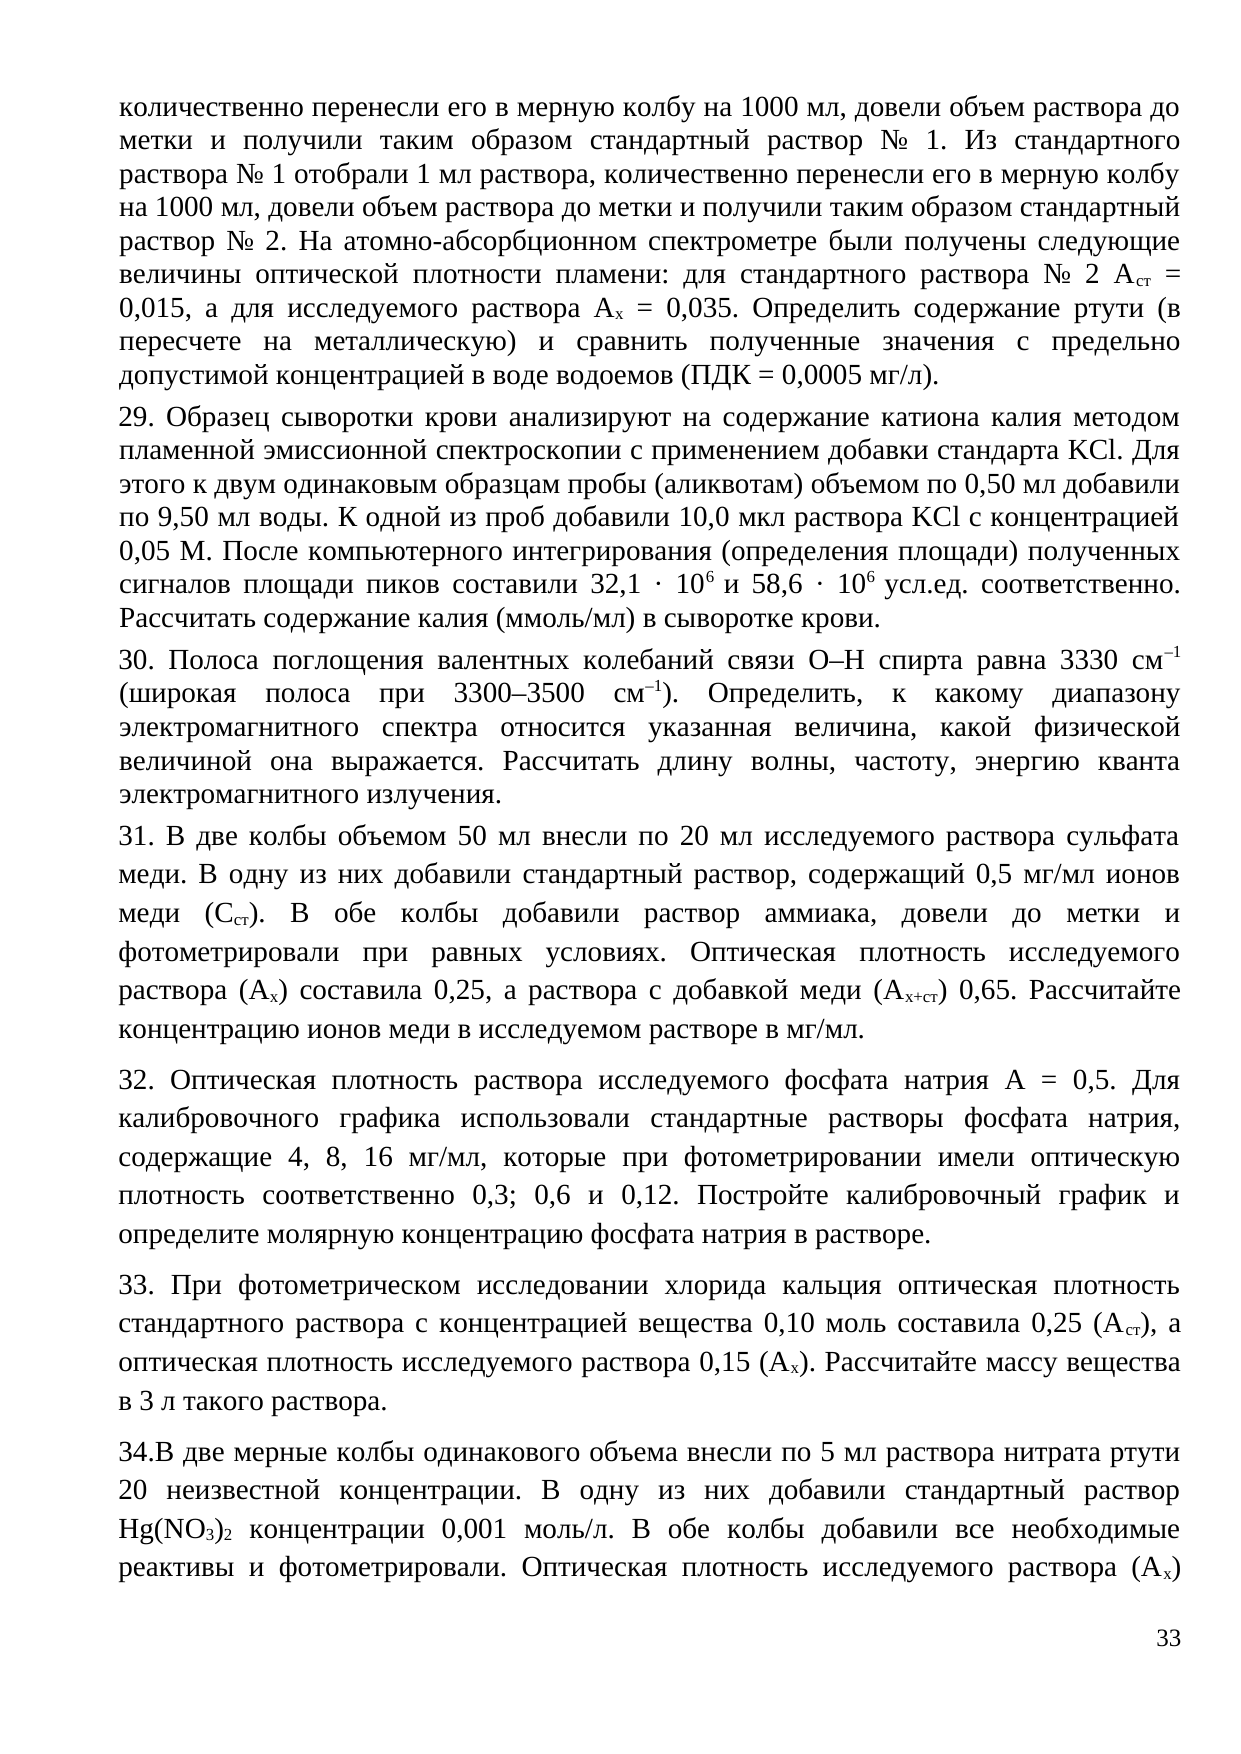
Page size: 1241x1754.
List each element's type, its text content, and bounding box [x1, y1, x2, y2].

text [118, 89, 1181, 391]
text 30. Полоса поглощения валентных колебаний связи О–Н спирта равна 3330 см–1 (широкая полоса при 3300–3500 см–1). Определить, к какому диапазону электромагнитного спектра относится указанная величина, какой физической величиной она выражается. Рассчитать длину волны, частоту, энергию кванта электромагнитного излучения. [118, 642, 1181, 810]
text 32. Оптическая плотность раствора исследуемого фосфата натрия А = 0,5. Для калибровочного графика использовали стандартные растворы фосфата натрия, содержащие 4, 8, 16 мг/мл, которые при фотометрировании имели оптическую плотность соответственно 0,3; 0,6 и 0,12. Постройте калибровочный график и определите молярную концентрацию фосфата натрия в растворе. [118, 1062, 1181, 1249]
text 31. В две колбы объемом 50 мл внесли по 20 мл исследуемого раствора сульфата меди. В одну из них добавили стандартный раствор, содержащий 0,5 мг/мл ионов меди (Сст). В обе колбы добавили раствор аммиака, довели до метки и фотометрировали при равных условиях. Оптическая плотность исследуемого раствора (Ах) составила 0,25, а раствора с добавкой меди (Ах+ст) 0,65. Рассчитайте концентрацию ионов меди в исследуемом растворе в мг/мл. [118, 818, 1181, 1044]
text 29. Образец сыворотки крови анализируют на содержание катиона калия методом пламенной эмиссионной спектроскопии с применением добавки стандарта KCl. Для этого к двум одинаковым образцам пробы (аликвотам) объемом по 0,50 мл добавили по 9,50 мл воды. К одной из проб добавили 10,0 мкл раствора KCl с концентрацией 0,05 М. После компьютерного интегрирования (определения площади) полученных сигналов площади пиков составили 32,1 · 106 и 58,6 · 106 усл.ед. соответственно. Рассчитать содержание калия (ммоль/мл) в сыворотке крови. [118, 399, 1181, 634]
text 33. При фотометрическом исследовании хлорида кальция оптическая плотность стандартного раствора с концентрацией вещества 0,10 моль составила 0,25 (Аст), а оптическая плотность исследуемого раствора 0,15 (Ах). Рассчитайте массу вещества в 3 л такого раствора. [118, 1267, 1181, 1416]
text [118, 1434, 1181, 1583]
